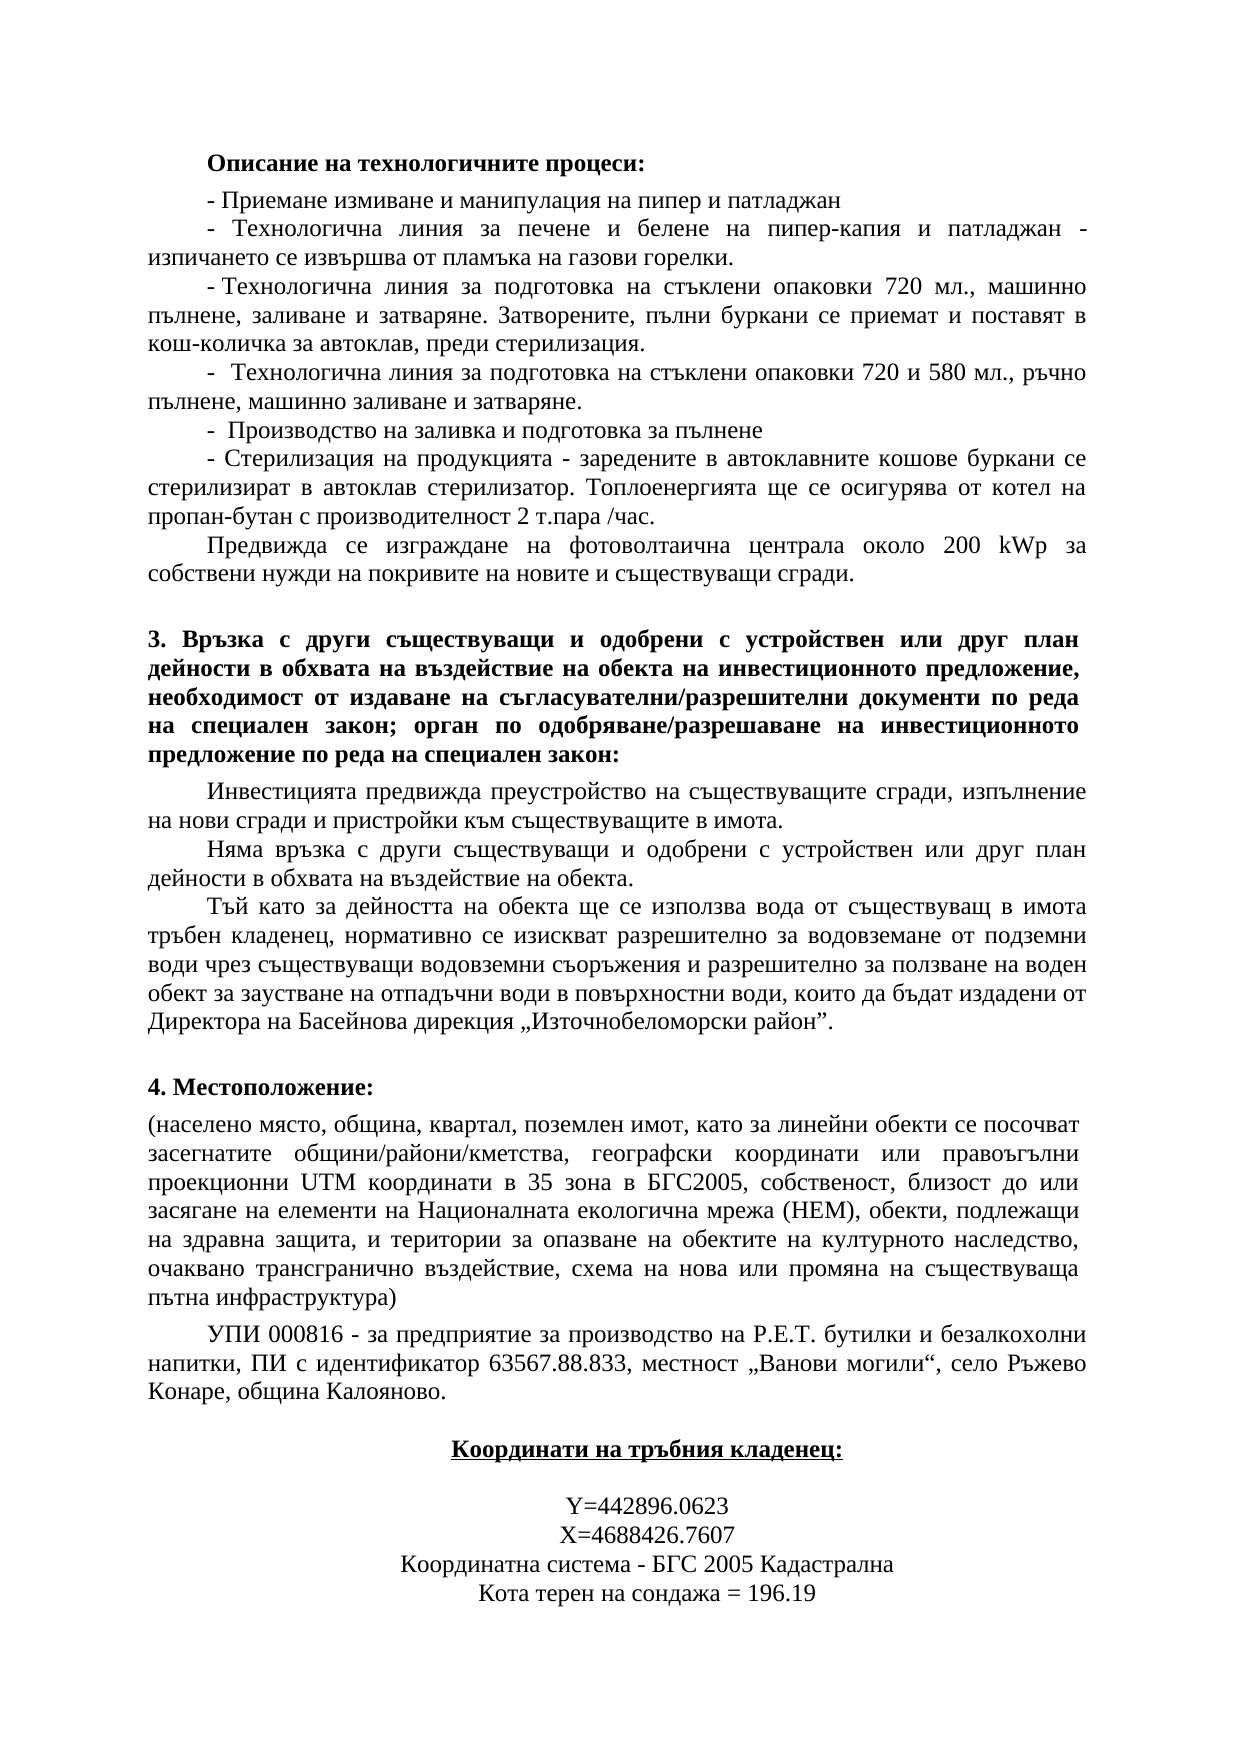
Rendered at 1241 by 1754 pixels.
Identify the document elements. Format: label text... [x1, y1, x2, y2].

text Предвижда се изграждане на фотоволтаична централа около 200 kWp за собствени нужди на покривите на новите и съществуващи сгради. [148, 530, 1087, 587]
text - Технологична линия за печене и белене на пипер-капия и патладжан - изпичането се извършва от пламъка на газови горелки. [148, 213, 1087, 271]
text Координати на тръбния кладенец: [148, 1434, 1087, 1463]
text 3. Връзка с други съществуващи и одобрени с устройствен или друг план дейности в обхвата на въздействие на обекта на инвестиционното предложение, необходимост от издаване на съгласувателни/разрешителни документи по реда на специален закон; орган по одобряване/разрешаване на инвестиционното предложение по реда на специален закон: [148, 624, 1080, 768]
text - Приемане измиване и манипулация на пипер и патладжан [148, 185, 1087, 213]
text Описание на технологичните процеси: [148, 148, 1087, 176]
text - Технологична линия за подготовка на стъклени опаковки 720 и 580 мл., ръчно пълнене, машинно заливане и затваряне. [148, 357, 1087, 415]
text 4. Местоположение: [148, 1072, 1087, 1101]
text Кота терен на сондажа = 196.19 [148, 1578, 1087, 1606]
text X=4688426.7607 [148, 1520, 1087, 1549]
text Координатна система - БГС 2005 Кадастрална [148, 1549, 1087, 1578]
text Y=442896.0623 [148, 1491, 1087, 1520]
text - Технологична линия за подготовка на стъклени опаковки 720 мл., машинно пълнене, заливане и затваряне. Затворените, пълни буркани се приемат и поставят в кош-количка за автоклав, преди стерилизация. [148, 271, 1087, 357]
text - Стерилизация на продукцията - заредените в автоклавните кошове буркани се стерилизират в автоклав стерилизатор. Топлоенергията ще се осигурява от котел на пропан-бутан с производителност 2 т.пара /час. [148, 443, 1087, 530]
text Тъй като за дейността на обекта ще се използва вода от съществуващ в имота тръбен кладенец, нормативно се изискват разрешително за водовземане от подземни води чрез съществуващи водовземни съоръжения и разрешително за ползване на воден обект за заустване на отпадъчни води в повърхностни води, които да бъдат издадени от Директора на Басейнова дирекция „Източнобеломорски район”. [148, 891, 1087, 1035]
text УПИ 000816 - за предприятие за производство на Р.Е.Т. бутилки и безалкохолни напитки, ПИ с идентификатор 63567.88.833, местност „Ванови могили“, село Ръжево Конаре, община Калояново. [148, 1319, 1087, 1405]
text Инвестицията предвижда преустройство на съществуващите сгради, изпълнение на нови сгради и пристройки към съществуващите в имота. [148, 776, 1087, 834]
text - Производство на заливка и подготовка за пълнене [148, 415, 1087, 443]
text Няма връзка с други съществуващи и одобрени с устройствен или друг план дейности в обхвата на въздействие на обекта. [148, 834, 1087, 891]
text (населено място, община, квартал, поземлен имот, като за линейни обекти се посочват засегнатите общини/райони/кметства, географски координати или правоъгълни проекционни UTM координати в 35 зона в БГС2005, собственост, близост до или засягане на елементи на Националната екологична мрежа (НЕМ), обекти, подлежащи на здравна защита, и територии за опазване на обектите на културното наследство, очаквано трансгранично въздействие, схема на нова или промяна на съществуваща пътна инфраструктура) [148, 1109, 1080, 1311]
